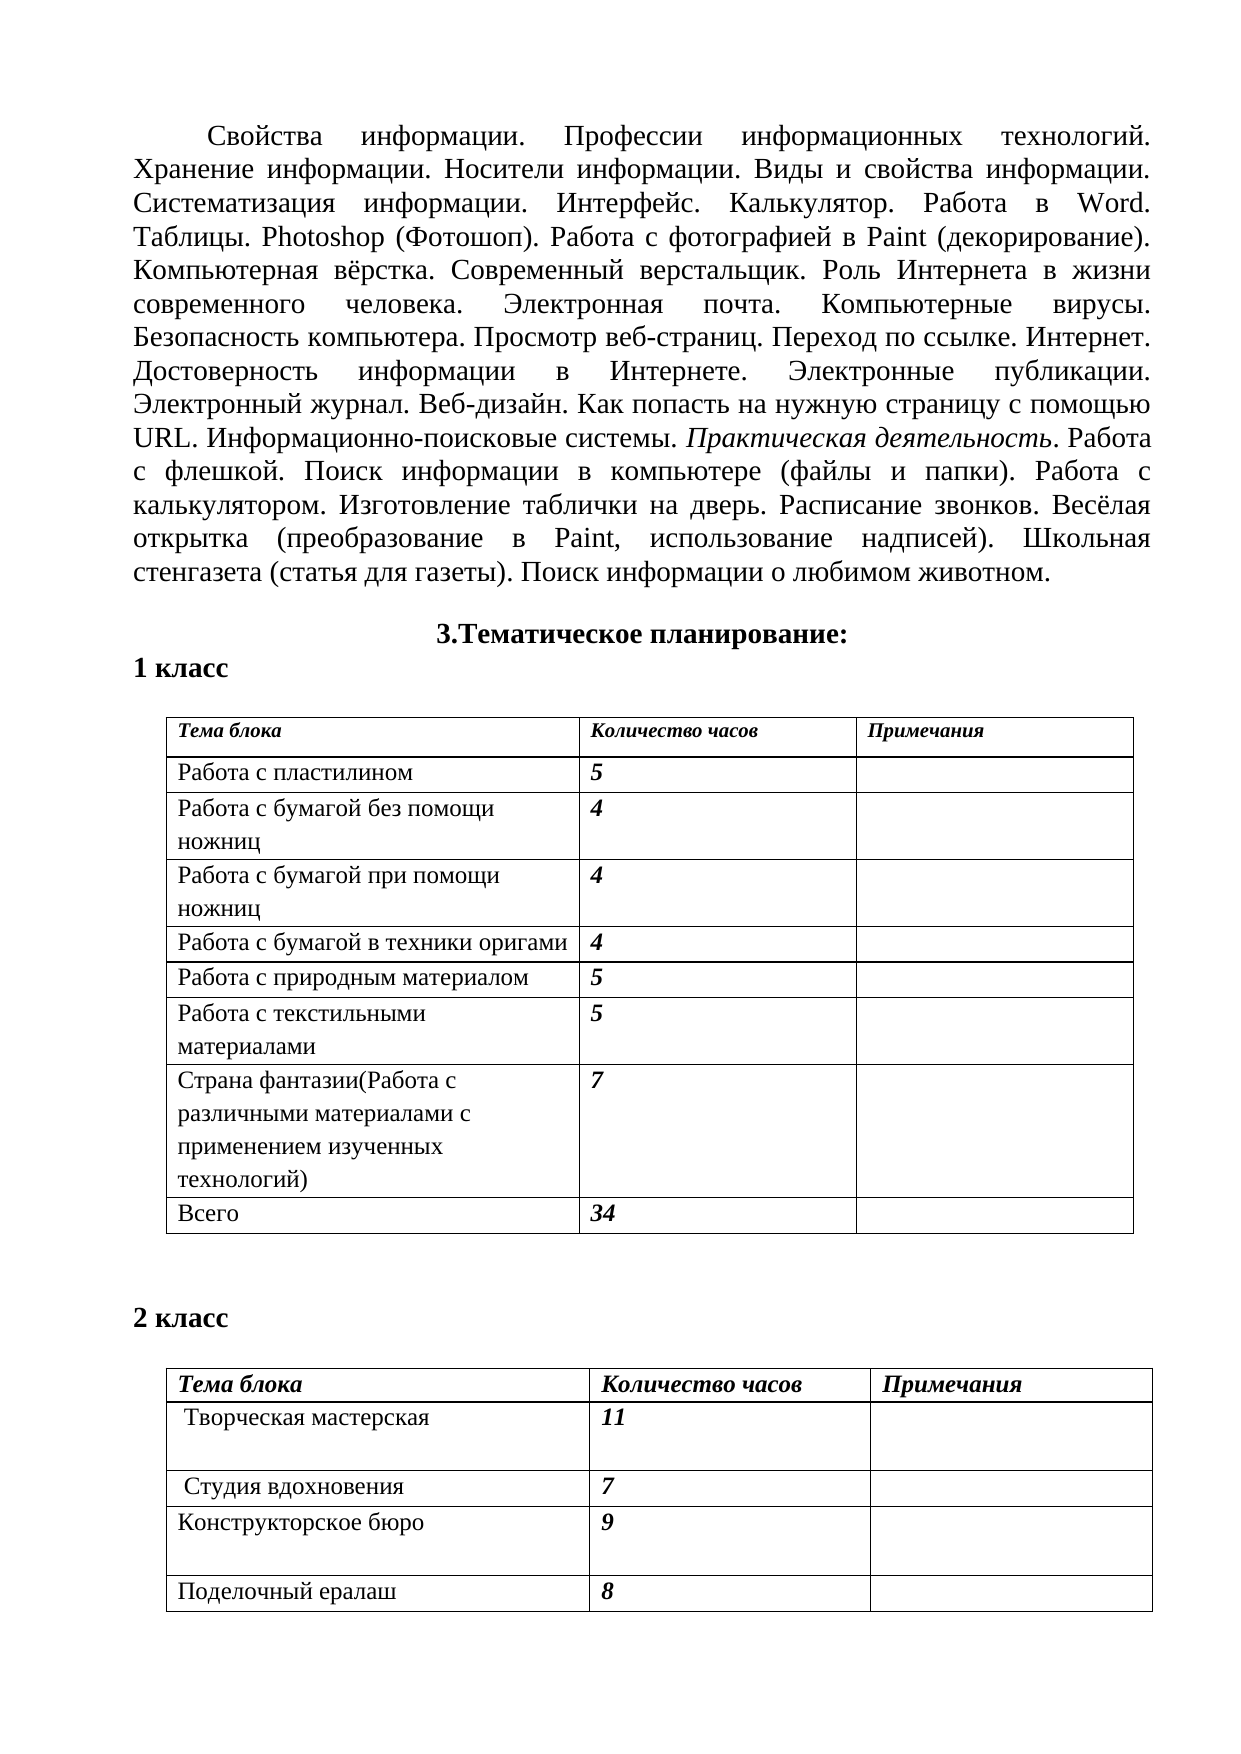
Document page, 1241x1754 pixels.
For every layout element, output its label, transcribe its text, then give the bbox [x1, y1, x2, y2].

table_cell [871, 1471, 1152, 1506]
table_cell [857, 963, 1133, 997]
table_header Количество часов [590, 1369, 870, 1401]
table_cell Работа с пластилином [167, 758, 579, 792]
table_cell Поделочный ералаш [167, 1576, 589, 1611]
table_cell [871, 1576, 1152, 1611]
table_cell Всего [167, 1198, 579, 1232]
table_cell Студия вдохновения [167, 1471, 589, 1506]
table_header Примечания [871, 1369, 1152, 1401]
table_cell Работа с текстильными материалами [167, 998, 579, 1064]
table_cell 9 [590, 1507, 870, 1575]
text Свойства информации. Профессии информационных технологий. Хранение информации. Носители информации. Виды и свойства информации. Систематизация информации. Интерфейс. Калькулятор. Работа в Word. Таблицы. Photoshop (Фотошоп). Работа с фотографией в Paint (декорирование). Компьютерная вёрстка. Современный верстальщик. Роль Интернета в жизни современного человека. Электронная почта. Компьютерные вирусы. Безопасность компьютера. Просмотр веб-страниц. Переход по ссылке. Интернет. Достоверность информации в Интернете. Электронные публикации. Электронный журнал. Веб-дизайн. Как попасть на нужную страницу с помощью URL. Информационно-поисковые системы. Практическая деятельность. Работа с флешкой. Поиск информации в компьютере (файлы и папки). Работа с калькулятором. Изготовление таблички на дверь. Расписание звонков. Весёлая открытка (преобразование в Paint, использование надписей). Школьная стенгазета (статья для газеты). Поиск информации о любимом животном. [133, 118, 1152, 588]
table_cell 8 [590, 1576, 870, 1611]
table_cell Работа с бумагой при помощи ножниц [167, 860, 579, 926]
table_cell [857, 998, 1133, 1064]
table_cell Работа с бумагой в техники оригами [167, 927, 579, 961]
table_header Тема блока [167, 1369, 589, 1401]
table_cell Страна фантазии(Работа с различными материалами с применением изученных технологий) [167, 1065, 579, 1197]
table_cell [857, 860, 1133, 926]
table_cell [871, 1403, 1152, 1470]
table_cell Работа с природным материалом [167, 963, 579, 997]
table_cell Конструкторское бюро [167, 1507, 589, 1575]
table_cell [857, 927, 1133, 961]
table_cell 11 [590, 1403, 870, 1470]
table_cell Работа с бумагой без помощи ножниц [167, 793, 579, 859]
text 2 класс [133, 1301, 1152, 1334]
table_cell 5 [580, 998, 856, 1064]
table_cell [857, 1065, 1133, 1197]
table_header Тема блока [167, 718, 579, 756]
text 3.Тематическое планирование: [133, 616, 1152, 650]
table_cell Творческая мастерская [167, 1403, 589, 1470]
table_header Количество часов [580, 718, 856, 756]
table_cell 4 [580, 793, 856, 859]
table_header Примечания [857, 718, 1133, 756]
table_cell 5 [580, 758, 856, 792]
table_cell 7 [590, 1471, 870, 1506]
table_cell [857, 758, 1133, 792]
table_cell 34 [580, 1198, 856, 1232]
table_cell [871, 1507, 1152, 1575]
table_cell 5 [580, 963, 856, 997]
table_cell 7 [580, 1065, 856, 1197]
text 1 класс [133, 650, 1152, 683]
table_cell [857, 1198, 1133, 1232]
table_cell 4 [580, 927, 856, 961]
table_cell 4 [580, 860, 856, 926]
table_cell [857, 793, 1133, 859]
